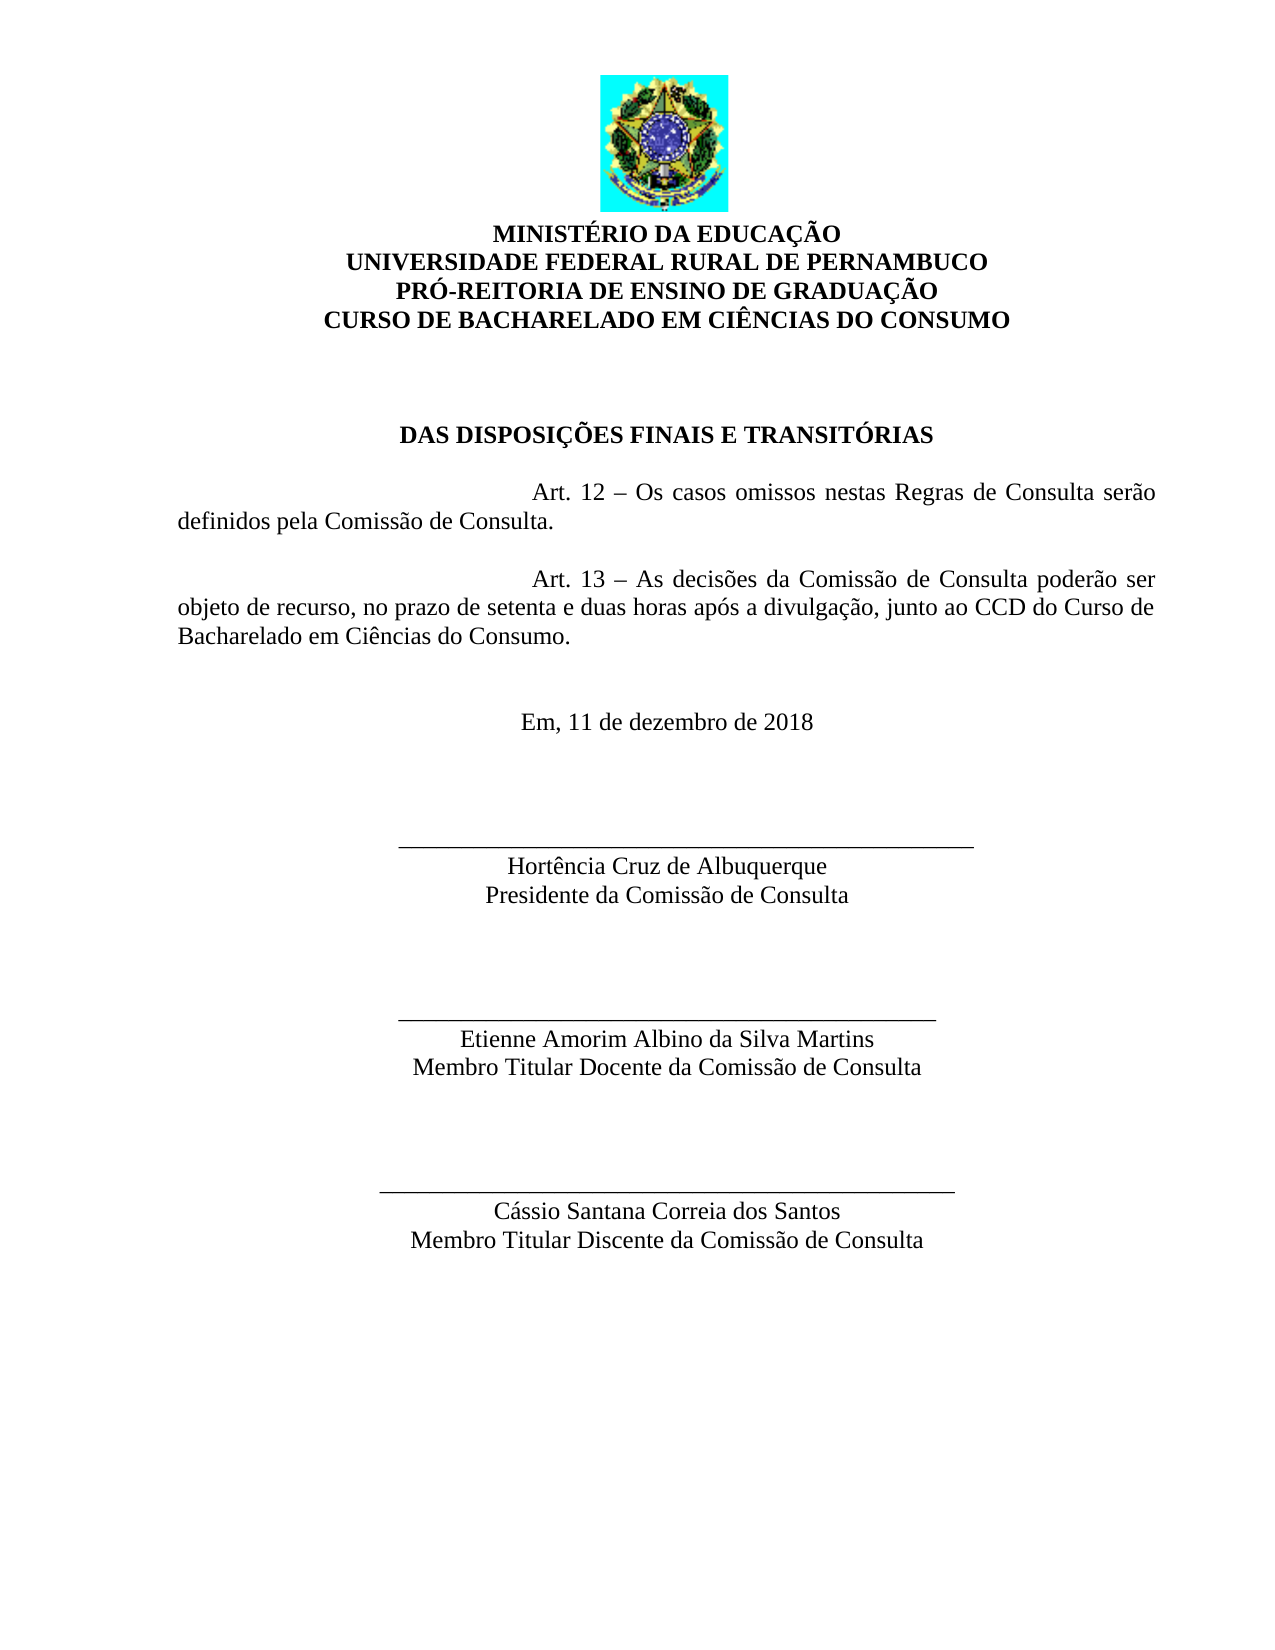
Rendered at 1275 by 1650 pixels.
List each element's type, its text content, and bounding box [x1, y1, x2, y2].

text ___________________________________________ [177, 995, 1157, 1024]
text ______________________________________________ [177, 1167, 1157, 1196]
text Em, 11 de dezembro de 2018 [177, 707, 1157, 736]
text Hortência Cruz de Albuquerque [177, 851, 1157, 880]
text Art. 12 – Os casos omissos nestas Regras de Consulta serão definidos pela Comissão de Consulta. [177, 477, 1157, 535]
text Etienne Amorim Albino da Silva Martins [177, 1024, 1157, 1052]
text Presidente da Comissão de Consulta [177, 880, 1157, 909]
text Membro Titular Discente da Comissão de Consulta [177, 1225, 1157, 1254]
text Art. 13 – As decisões da Comissão de Consulta poderão ser objeto de recurso, no prazo de setenta e duas horas após a divulgação, junto ao CCD do Curso de Bacharelado em Ciências do Consumo. [177, 564, 1157, 650]
text DAS DISPOSIÇÕES FINAIS E TRANSITÓRIAS [177, 420, 1157, 449]
text Membro Titular Docente da Comissão de Consulta [177, 1052, 1157, 1081]
text Cássio Santana Correia dos Santos [177, 1196, 1157, 1225]
text ______________________________________________ [177, 822, 1157, 851]
